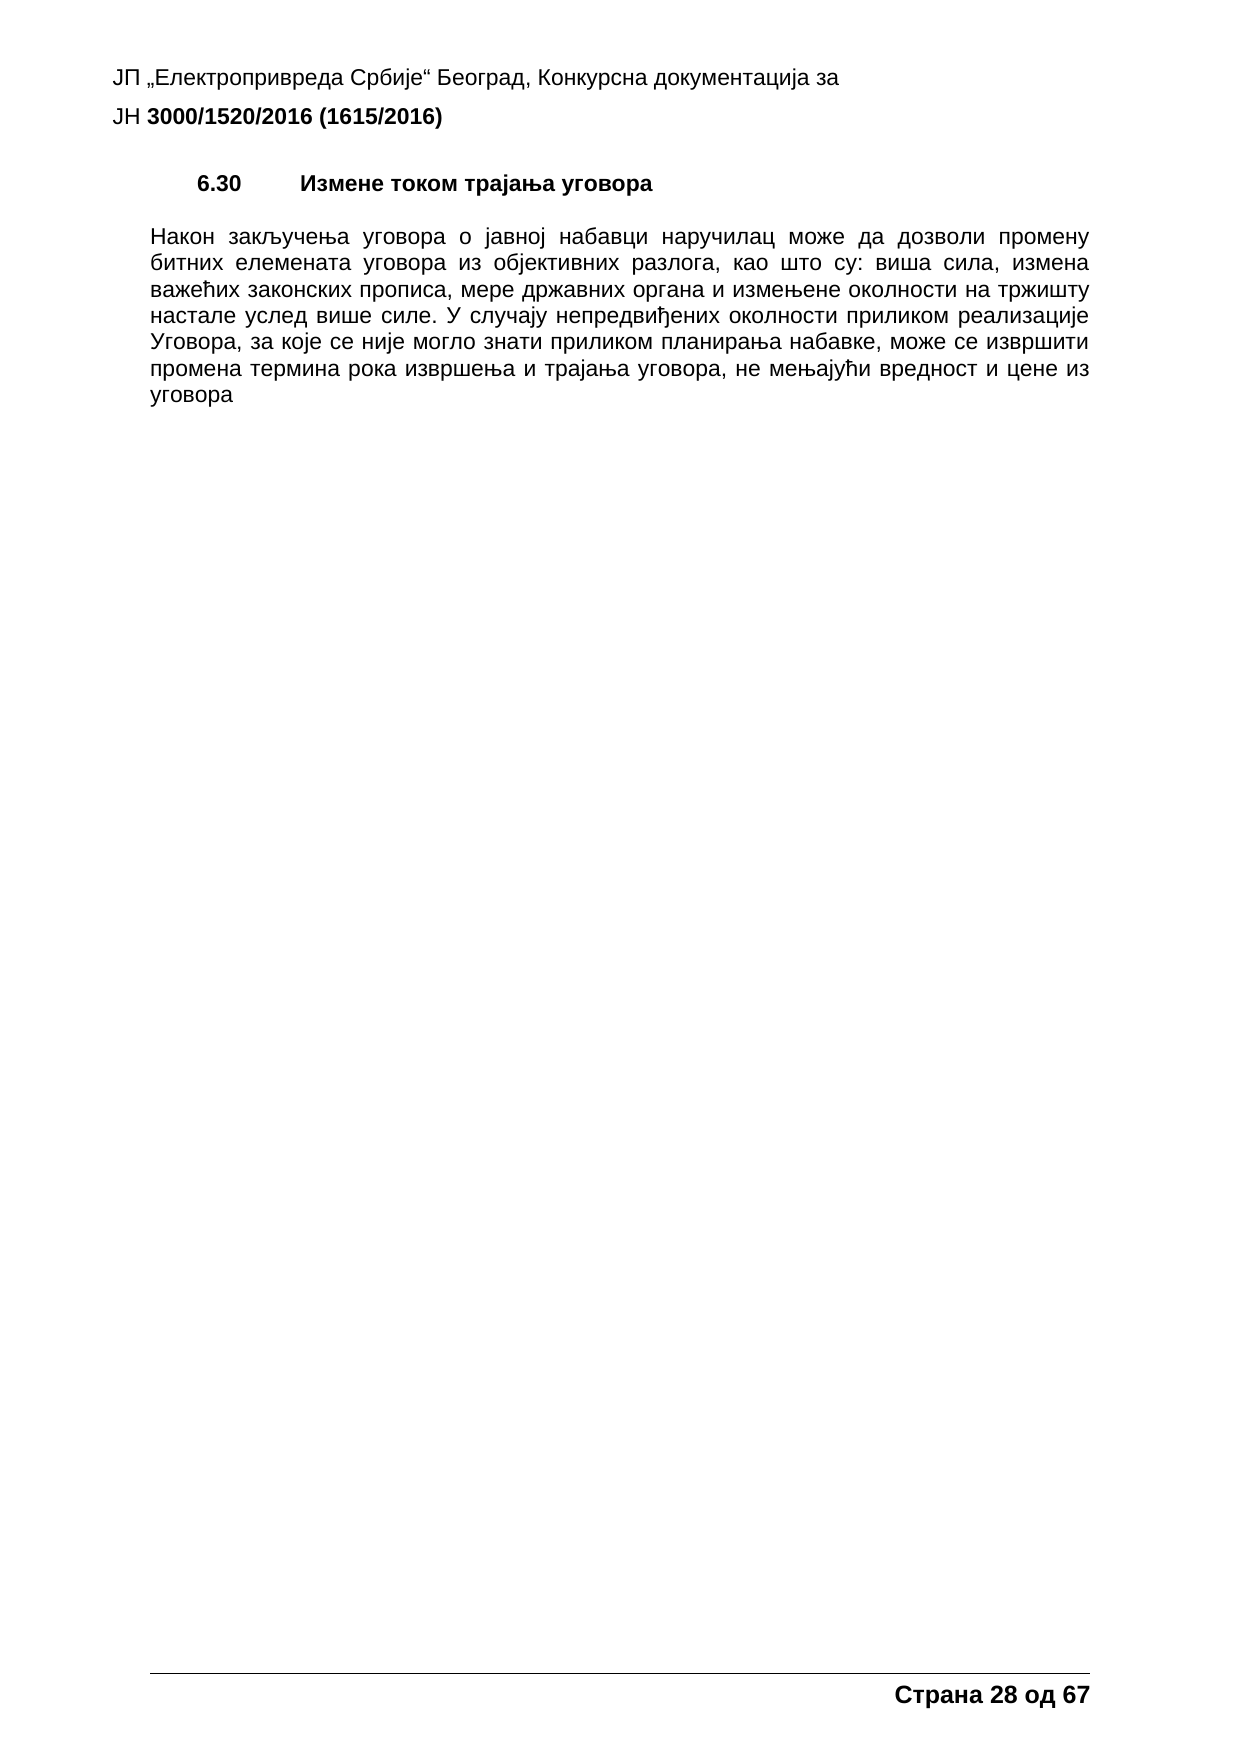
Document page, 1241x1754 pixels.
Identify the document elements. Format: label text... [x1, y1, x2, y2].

text Након закључења уговора о јавној набавци наручилац може да дозволи промену битних елемената уговора из објективних разлога, као што су: виша сила, измена важећих законских прописа, мере државних органа и измењене околности на тржишту настале услед више силе. У случају непредвиђених околности приликом реализације Уговора, за које се није могло знати приликом планирања набавке, може се извршити промена термина рока извршења и трајања уговора, не мењајући вредност и цене из уговора [150, 223, 1090, 407]
list Измене током трајања уговора [197, 170, 1090, 197]
